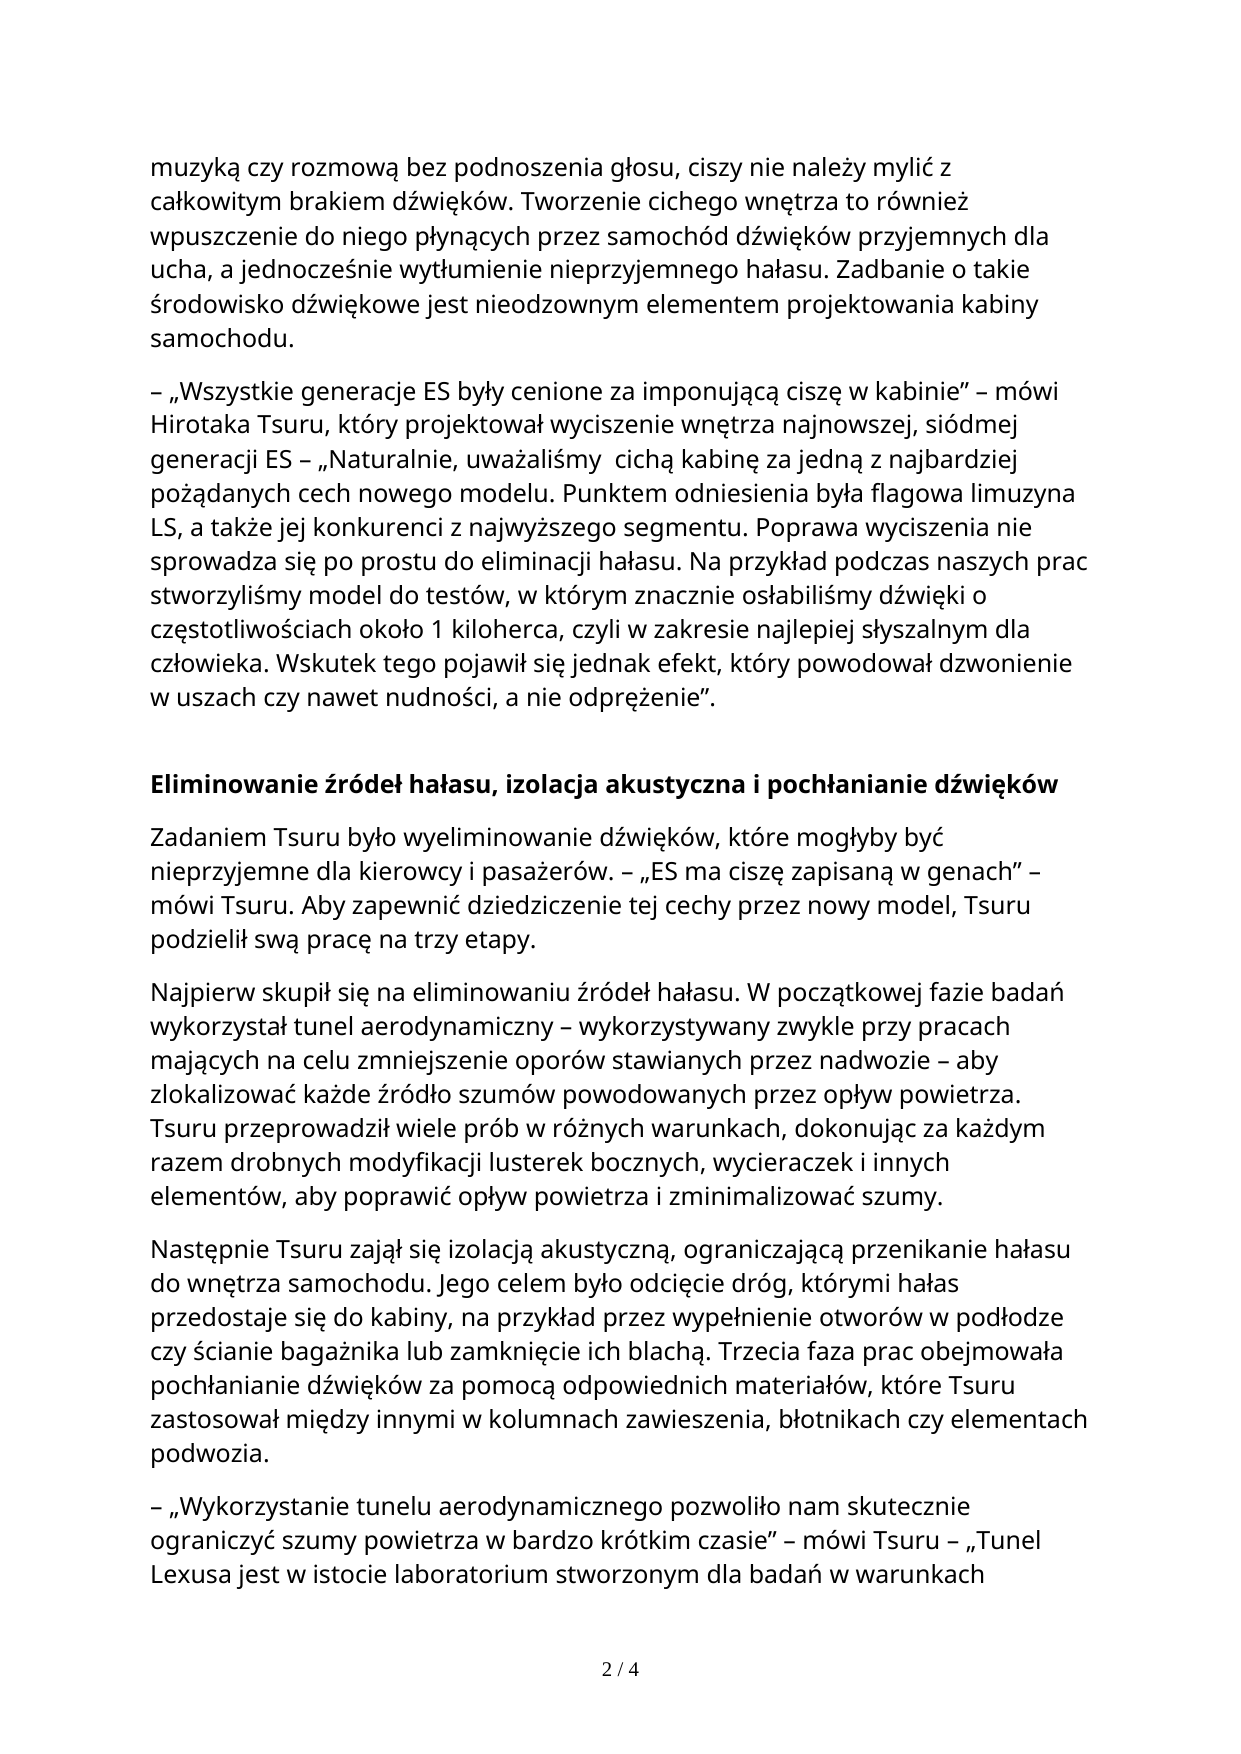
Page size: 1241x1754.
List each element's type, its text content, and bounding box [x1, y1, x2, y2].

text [150, 1489, 1090, 1591]
text Następnie Tsuru zajął się izolacją akustyczną, ograniczającą przenikanie hałasu do wnętrza samochodu. Jego celem było odcięcie dróg, którymi hałas przedostaje się do kabiny, na przykład przez wypełnienie otworów w podłodze czy ścianie bagażnika lub zamknięcie ich blachą. Trzecia faza prac obejmowała pochłanianie dźwięków za pomocą odpowiednich materiałów, które Tsuru zastosował między innymi w kolumnach zawieszenia, błotnikach czy elementach podwozia. [150, 1232, 1090, 1470]
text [150, 150, 1090, 354]
text Zadaniem Tsuru było wyeliminowanie dźwięków, które mogłyby być nieprzyjemne dla kierowcy i pasażerów. – „ES ma ciszę zapisaną w genach” – mówi Tsuru. Aby zapewnić dziedziczenie tej cechy przez nowy model, Tsuru podzielił swą pracę na trzy etapy. [150, 819, 1090, 956]
text – „Wszystkie generacje ES były cenione za imponującą ciszę w kabinie” – mówi Hirotaka Tsuru, który projektował wyciszenie wnętrza najnowszej, siódmej generacji ES – „Naturalnie, uważaliśmy cichą kabinę za jedną z najbardziej pożądanych cech nowego modelu. Punktem odniesienia była flagowa limuzyna LS, a także jej konkurenci z najwyższego segmentu. Poprawa wyciszenia nie sprowadza się po prostu do eliminacji hałasu. Na przykład podczas naszych prac stworzyliśmy model do testów, w którym znacznie osłabiliśmy dźwięki o częstotliwościach około 1 kiloherca, czyli w zakresie najlepiej słyszalnym dla człowieka. Wskutek tego pojawił się jednak efekt, który powodował dzwonienie w uszach czy nawet nudności, a nie odprężenie”. [150, 373, 1090, 714]
text Eliminowanie źródeł hałasu, izolacja akustyczna i pochłanianie dźwięków [150, 732, 1090, 801]
text Najpierw skupił się na eliminowaniu źródeł hałasu. W początkowej fazie badań wykorzystał tunel aerodynamiczny – wykorzystywany zwykle przy pracach mających na celu zmniejszenie oporów stawianych przez nadwozie – aby zlokalizować każde źródło szumów powodowanych przez opływ powietrza. Tsuru przeprowadził wiele prób w różnych warunkach, dokonując za każdym razem drobnych modyfikacji lusterek bocznych, wycieraczek i innych elementów, aby poprawić opływ powietrza i zminimalizować szumy. [150, 974, 1090, 1213]
